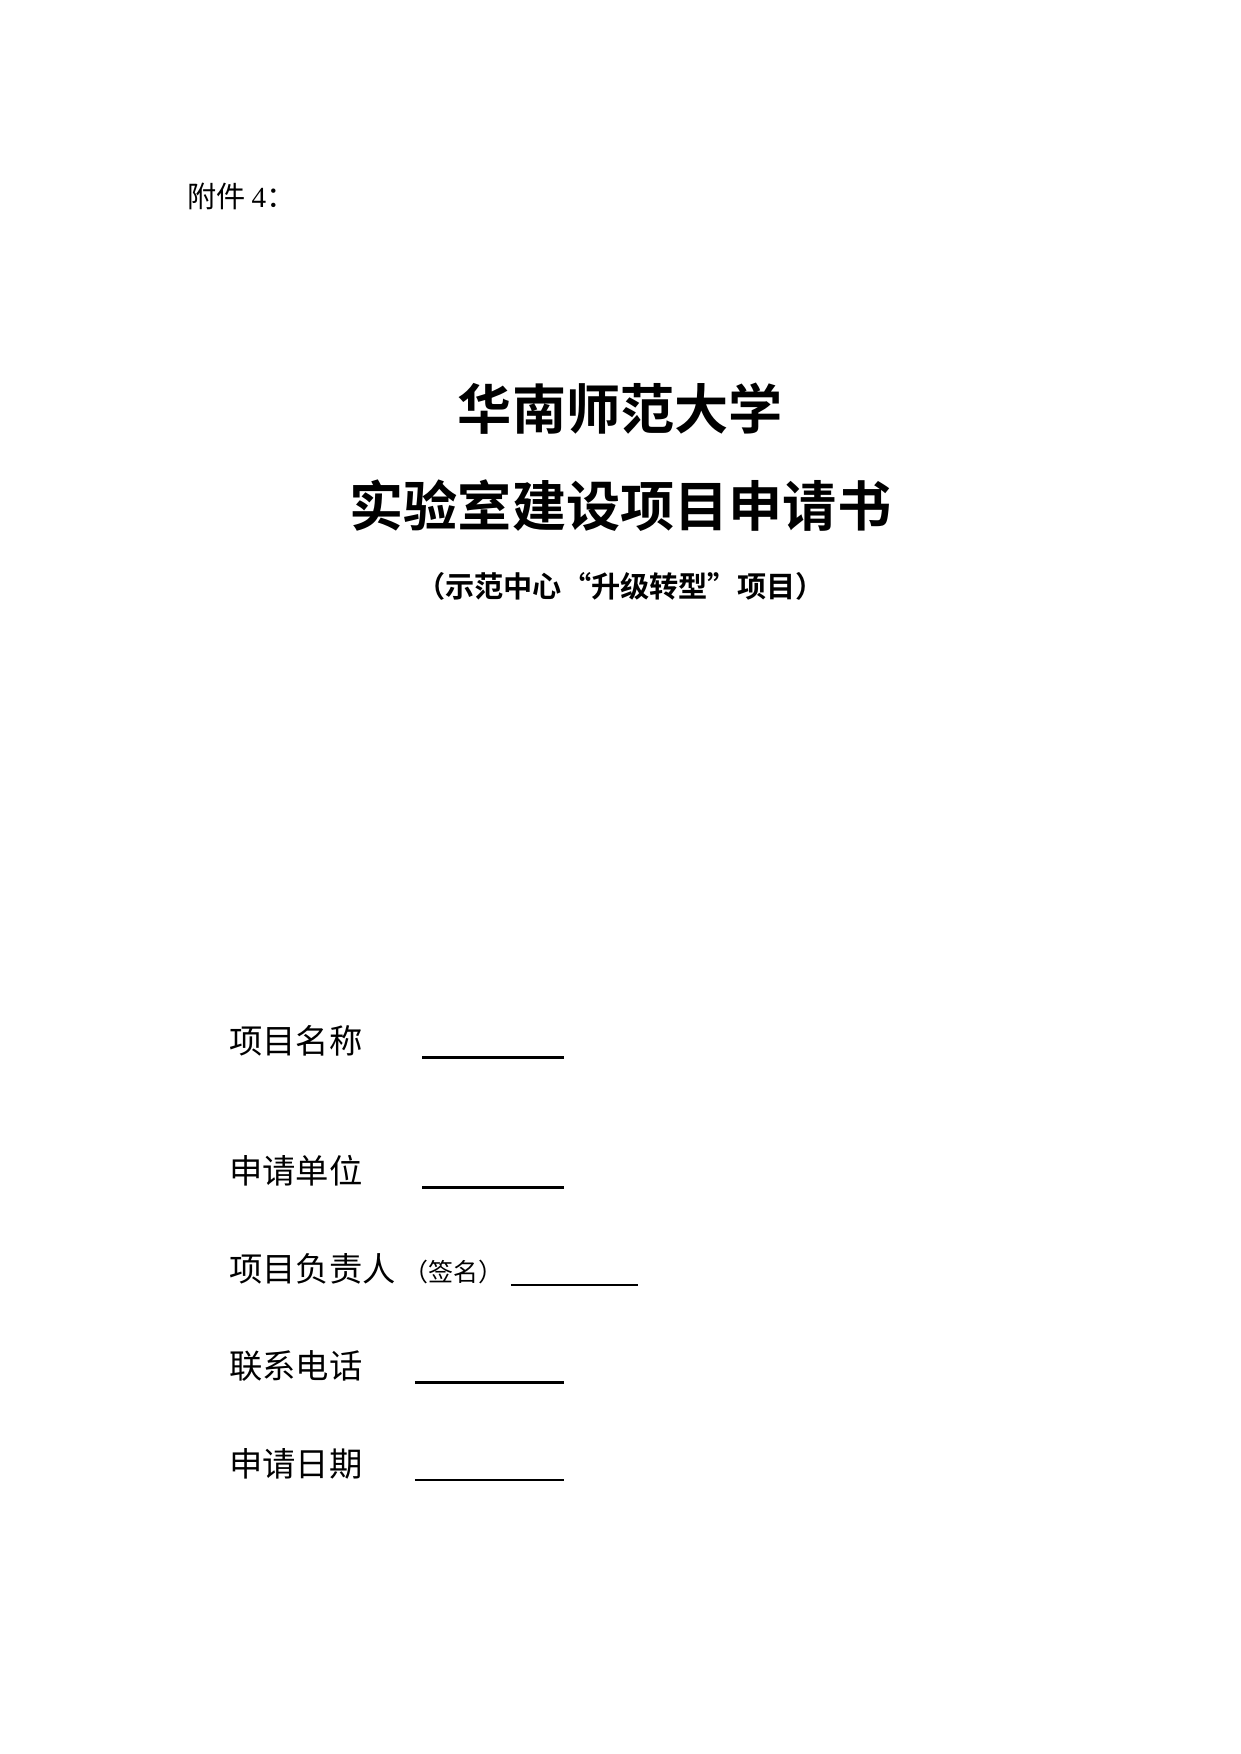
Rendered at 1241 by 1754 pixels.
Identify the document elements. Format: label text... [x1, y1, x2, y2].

text （示范中心“升级转型”项目） [187, 552, 1053, 617]
text 申请日期 [187, 1429, 1053, 1494]
text 项目名称 [187, 1007, 1053, 1072]
text 华南师范大学 [187, 357, 1053, 454]
text 申请单位 [187, 1137, 1053, 1202]
text 附件4： [187, 162, 1053, 227]
text 项目负责人 （签名） [187, 1234, 1053, 1299]
text 实验室建设项目申请书 [187, 454, 1053, 552]
text 联系电话 [187, 1332, 1053, 1397]
